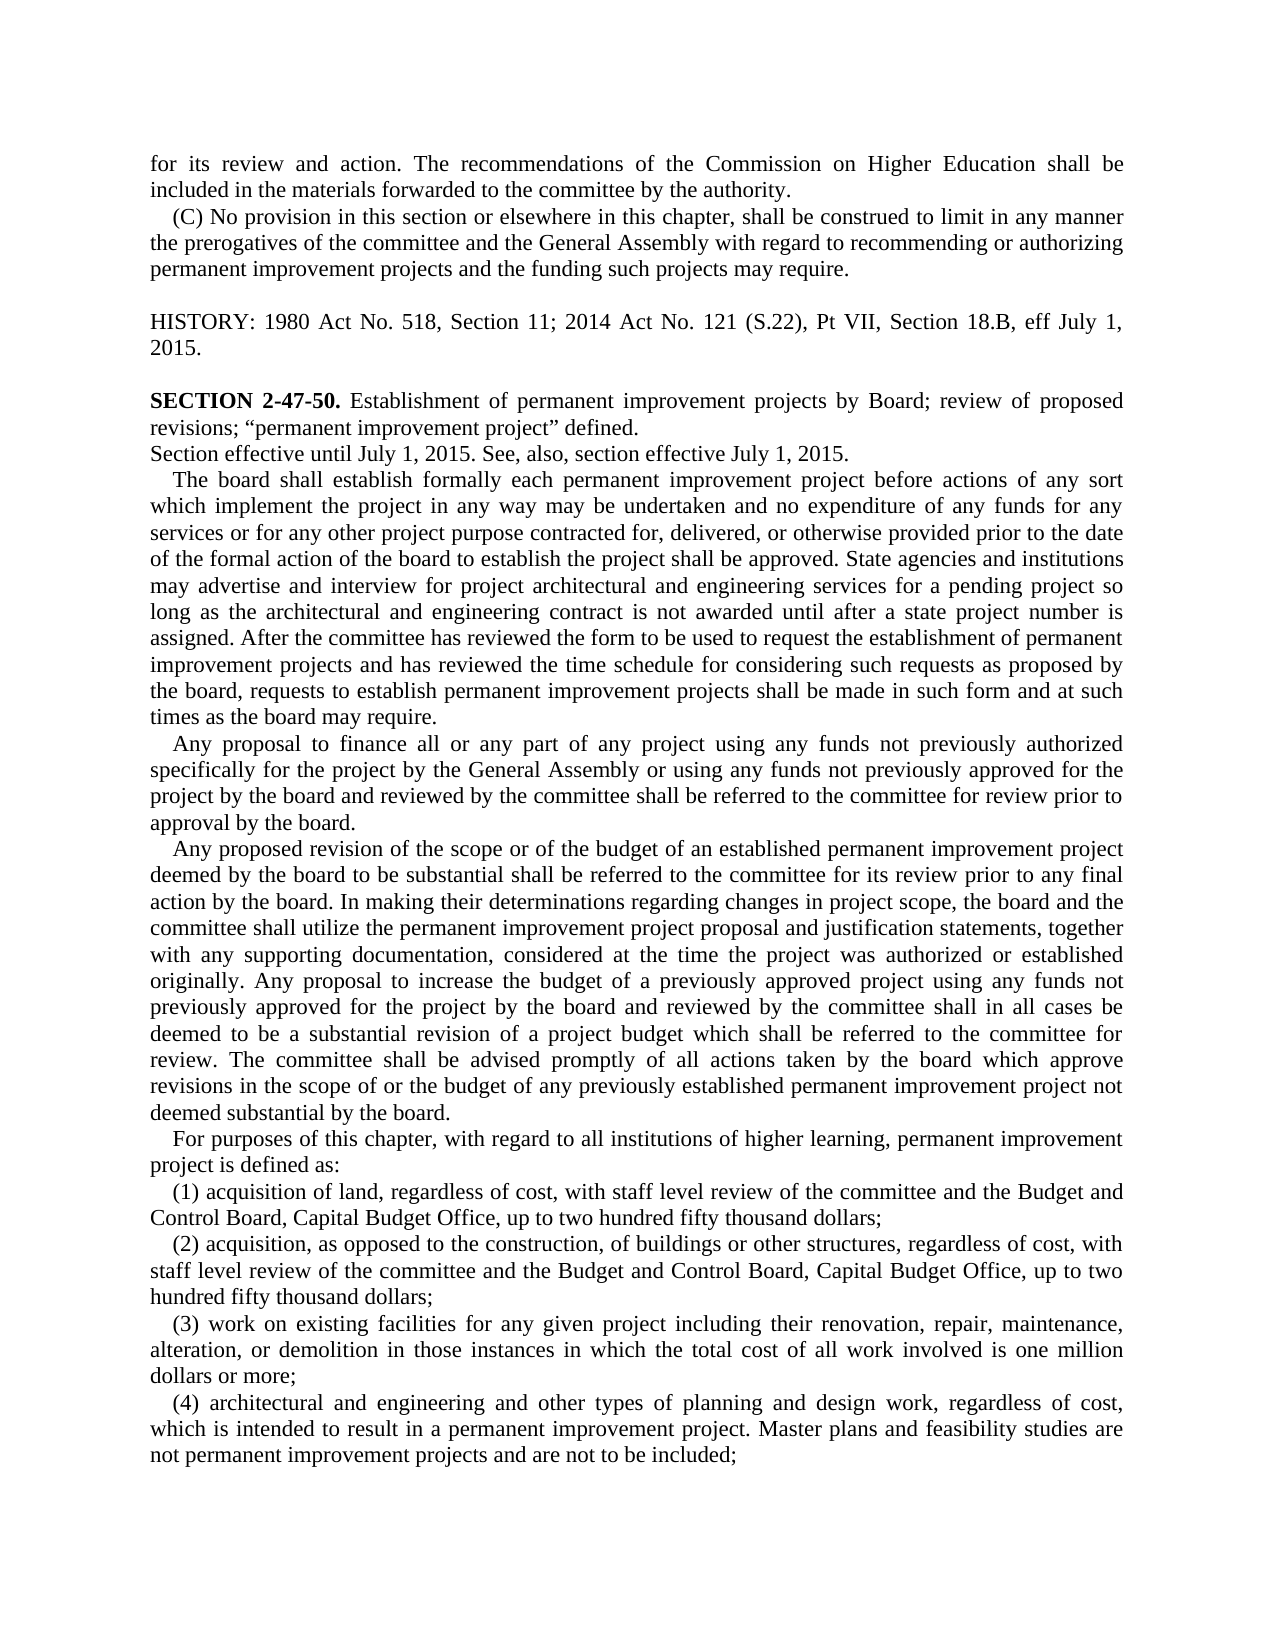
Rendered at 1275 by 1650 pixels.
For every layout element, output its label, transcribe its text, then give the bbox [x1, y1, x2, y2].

text (4) architectural and engineering and other types of planning and design work, regardless of cost, which is intended to result in a permanent improvement project. Master plans and feasibility studies are not permanent improvement projects and are not to be included; [150, 1389, 1125, 1468]
text The board shall establish formally each permanent improvement project before actions of any sort which implement the project in any way may be undertaken and no expenditure of any funds for any services or for any other project purpose contracted for, delivered, or otherwise provided prior to the date of the formal action of the board to establish the project shall be approved. State agencies and institutions may advertise and interview for project architectural and engineering services for a pending project so long as the architectural and engineering contract is not awarded until after a state project number is assigned. After the committee has reviewed the form to be used to request the establishment of permanent improvement projects and has reviewed the time schedule for considering such requests as proposed by the board, requests to establish permanent improvement projects shall be made in such form and at such times as the board may require. [150, 466, 1125, 730]
text Any proposal to finance all or any part of any project using any funds not previously authorized specifically for the project by the General Assembly or using any funds not previously approved for the project by the board and reviewed by the committee shall be referred to the committee for review prior to approval by the board. [150, 730, 1125, 835]
text (1) acquisition of land, regardless of cost, with staff level review of the committee and the Budget and Control Board, Capital Budget Office, up to two hundred fifty thousand dollars; [150, 1178, 1125, 1231]
text Section effective until July 1, 2015. See, also, section effective July 1, 2015. [150, 440, 1125, 466]
text SECTION 2-47-50. Establishment of permanent improvement projects by Board; review of proposed revisions; “permanent improvement project” defined. [150, 387, 1125, 440]
text Any proposed revision of the scope or of the budget of an established permanent improvement project deemed by the board to be substantial shall be referred to the committee for its review prior to any final action by the board. In making their determinations regarding changes in project scope, the board and the committee shall utilize the permanent improvement project proposal and justification statements, together with any supporting documentation, considered at the time the project was authorized or established originally. Any proposal to increase the budget of a previously approved project using any funds not previously approved for the project by the board and reviewed by the committee shall in all cases be deemed to be a substantial revision of a project budget which shall be referred to the committee for review. The committee shall be advised promptly of all actions taken by the board which approve revisions in the scope of or the budget of any previously established permanent improvement project not deemed substantial by the board. [150, 835, 1125, 1125]
text (3) work on existing facilities for any given project including their renovation, repair, maintenance, alteration, or demolition in those instances in which the total cost of all work involved is one million dollars or more; [150, 1309, 1125, 1389]
text (C) No provision in this section or elsewhere in this chapter, shall be construed to limit in any manner the prerogatives of the committee and the General Assembly with regard to recommending or authorizing permanent improvement projects and the funding such projects may require. [150, 203, 1125, 282]
text For purposes of this chapter, with regard to all institutions of higher learning, permanent improvement project is defined as: [150, 1125, 1125, 1178]
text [150, 150, 1125, 203]
text HISTORY: 1980 Act No. 518, Section 11; 2014 Act No. 121 (S.22), Pt VII, Section 18.B, eff July 1, 2015. [150, 308, 1125, 361]
text (2) acquisition, as opposed to the construction, of buildings or other structures, regardless of cost, with staff level review of the committee and the Budget and Control Board, Capital Budget Office, up to two hundred fifty thousand dollars; [150, 1231, 1125, 1309]
